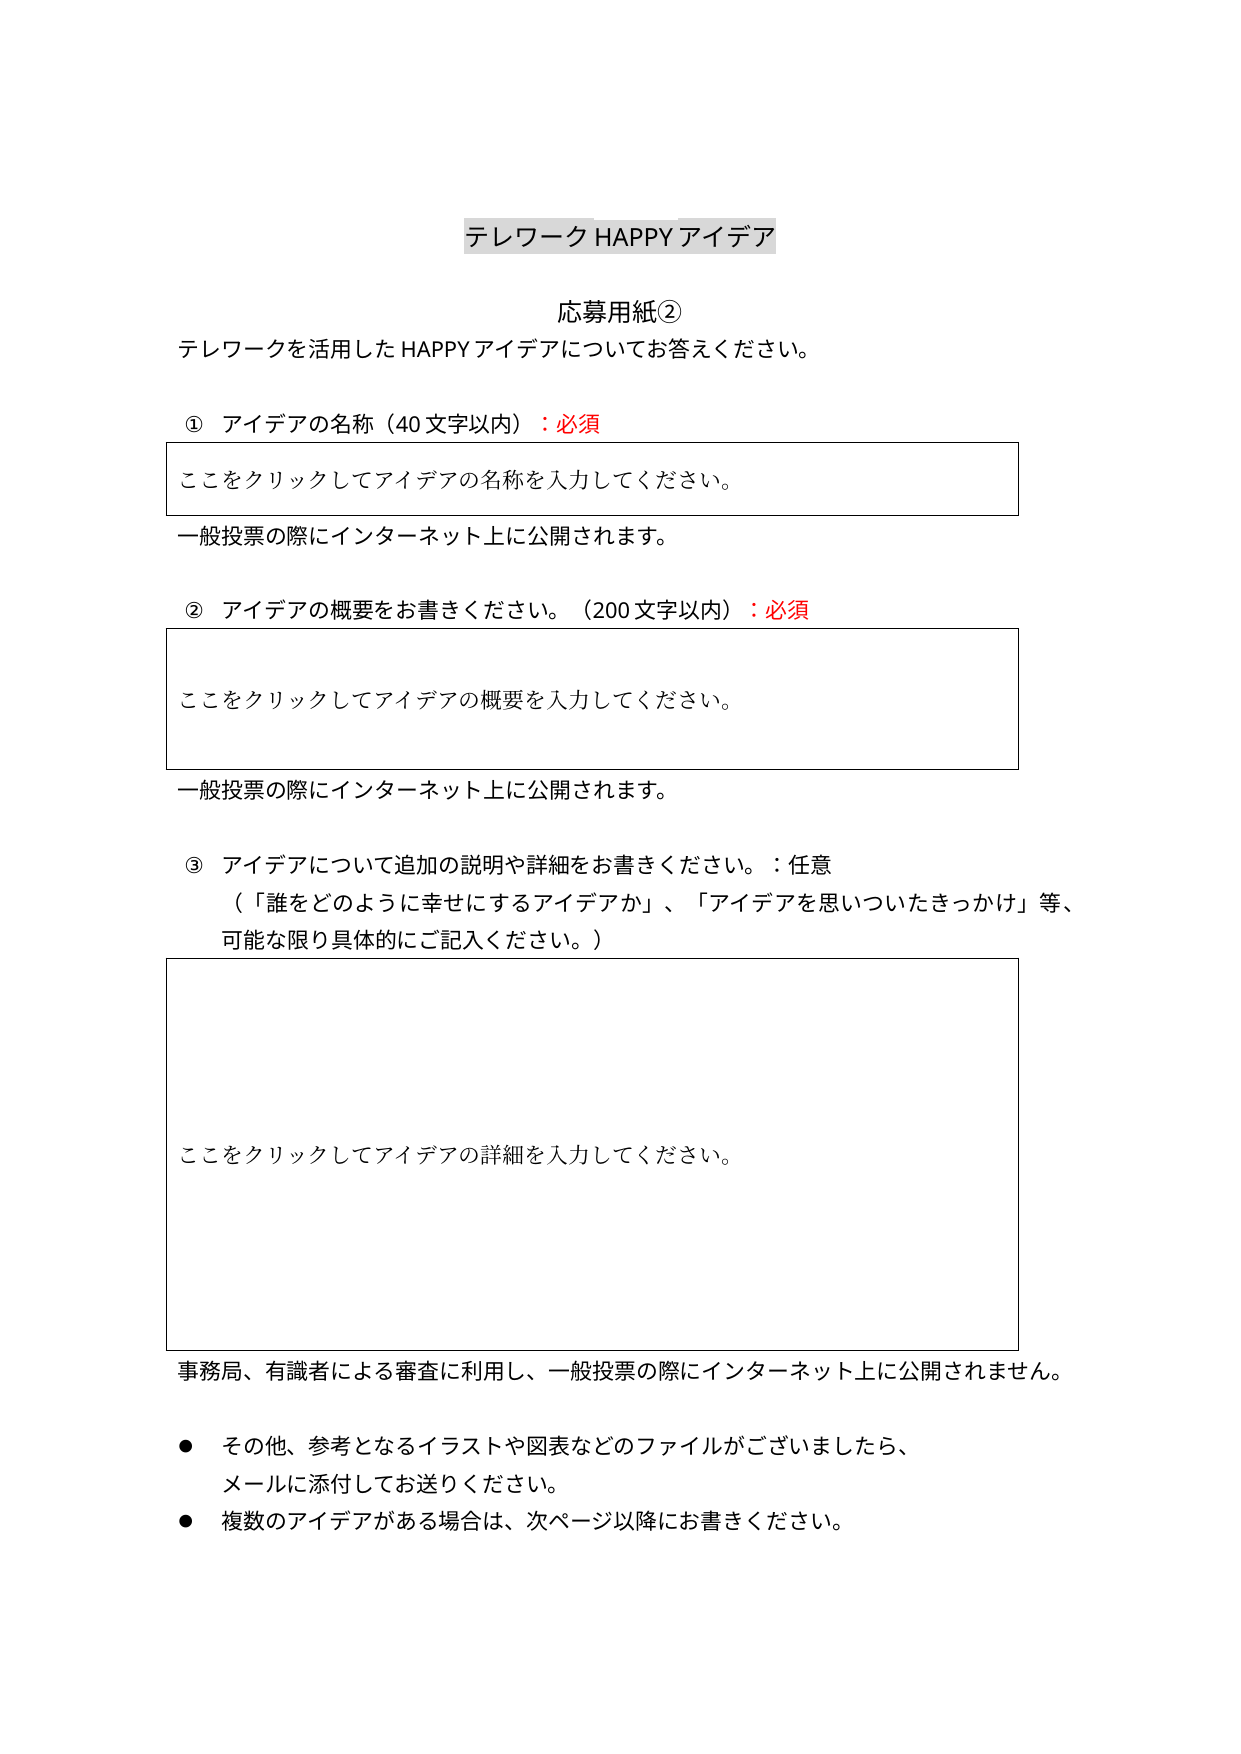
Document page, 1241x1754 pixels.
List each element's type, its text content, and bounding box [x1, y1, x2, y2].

list アイデアの概要をお書きください。（200文字以内）：必須 [184, 591, 1063, 628]
list （「誰をどのように幸せにするアイデアか」、「アイデアを思いついたきっかけ」等、可能な限り具体的にご記入ください。） [222, 883, 1063, 958]
text テレワークを活用したHAPPYアイデアについてお答えください。 [177, 329, 1063, 367]
text 応募用紙② [177, 292, 1063, 329]
list 複数のアイデアがある場合は、次ページ以降にお書きください。 [177, 1501, 1063, 1539]
list アイデアの名称（40文字以内）：必須 [184, 404, 1063, 442]
text 一般投票の際にインターネット上に公開されます。 [177, 770, 1063, 808]
text 一般投票の際にインターネット上に公開されます。 [177, 516, 1063, 553]
list その他、参考となるイラストや図表などのファイルがございましたら、 メールに添付してお送りください。 [177, 1426, 1063, 1501]
list アイデアについて追加の説明や詳細をお書きください。：任意 [184, 845, 1063, 883]
text 事務局、有識者による審査に利用し、一般投票の際にインターネット上に公開されません。 [177, 1351, 1063, 1389]
text テレワークHAPPYアイデア [177, 217, 1063, 254]
